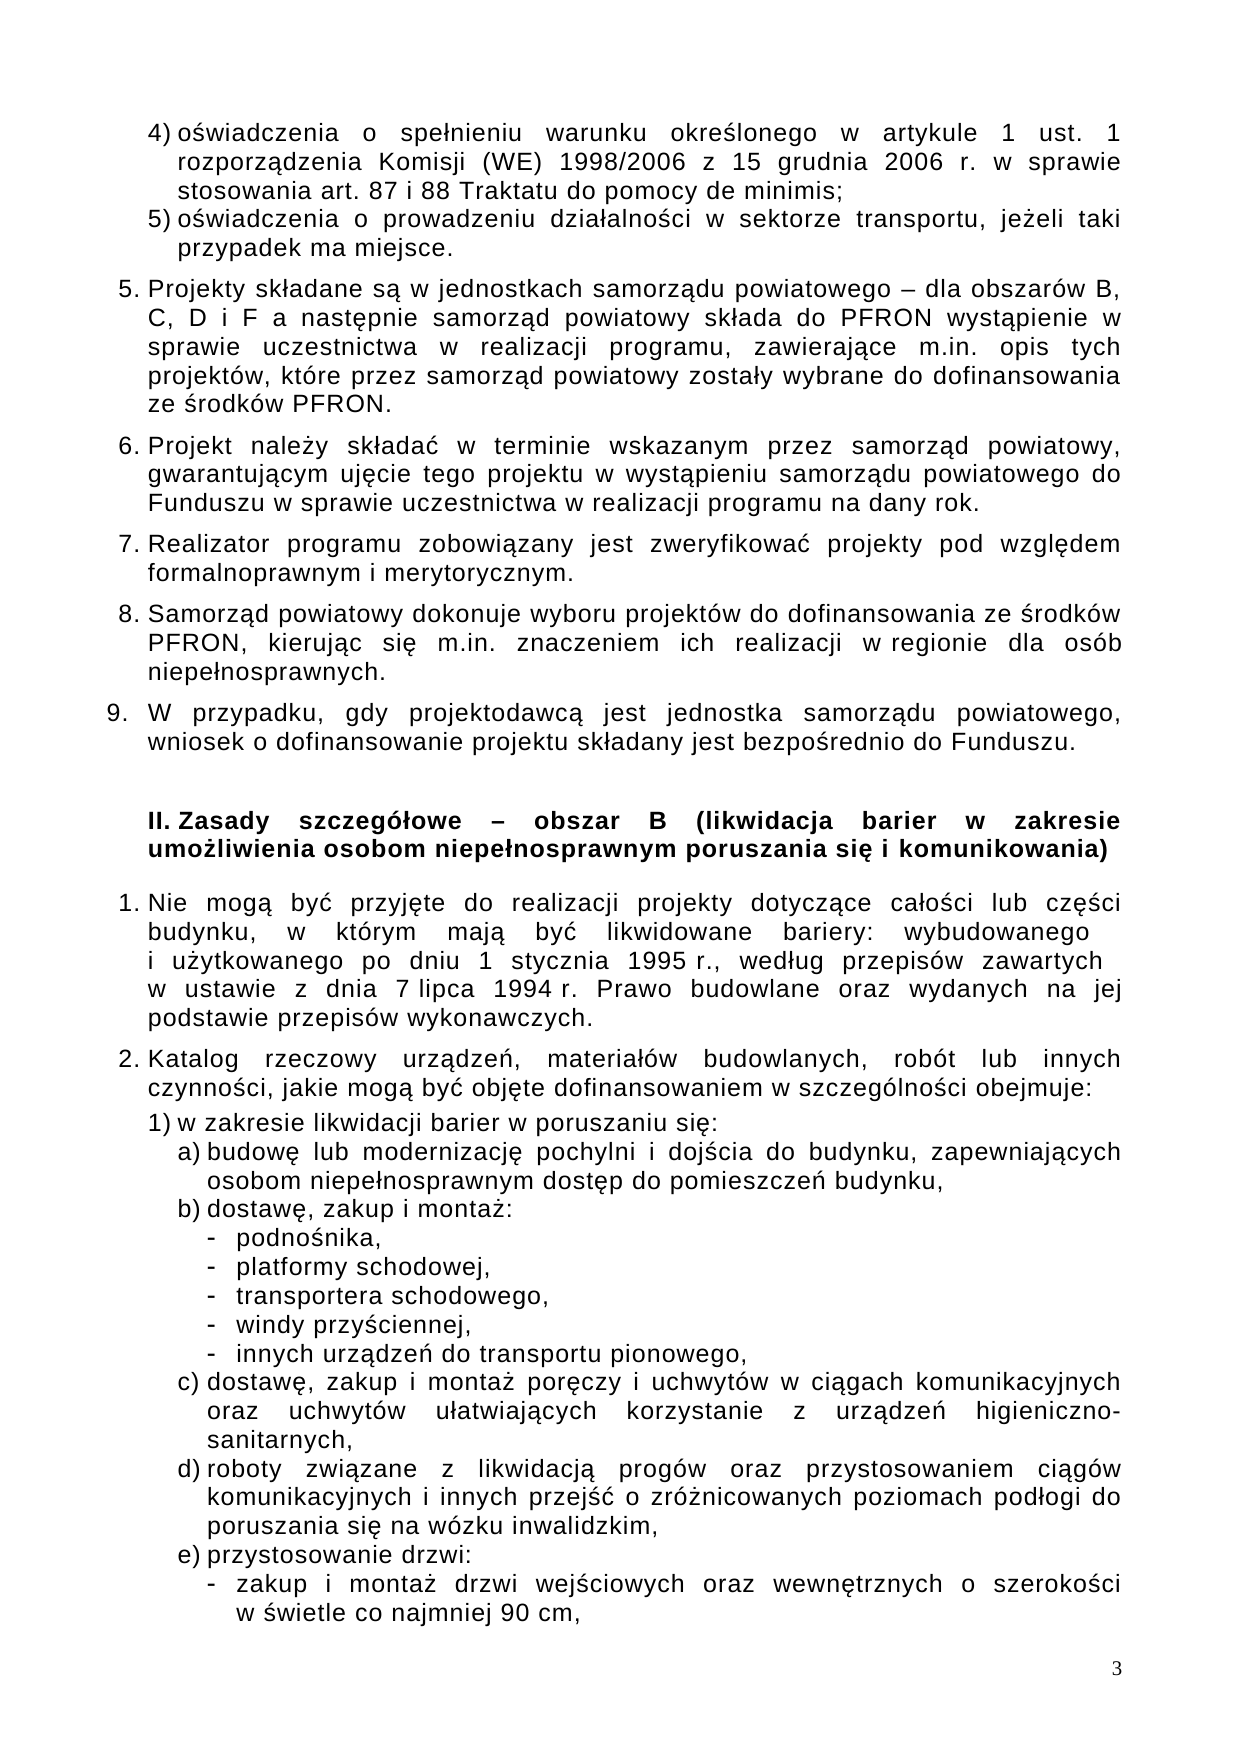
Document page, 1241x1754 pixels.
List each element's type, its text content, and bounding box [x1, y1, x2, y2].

list podnośnika, [207, 1223, 1122, 1252]
list Nie mogą być przyjęte do realizacji projekty dotyczące całości lub części budynku, w którym mają być likwidowane bariery: wybudowanego i użytkowanego po dniu 1 stycznia 1995 r., według przepisów zawartych w ustawie z dnia 7 lipca 1994 r. Prawo budowlane oraz wydanych na jej podstawie przepisów wykonawczych. [118, 888, 1122, 1032]
list dostawę, zakup i montaż poręczy i uchwytów w ciągach komunikacyjnych oraz uchwytów ułatwiających korzystanie z urządzeń higieniczno-sanitarnych, [177, 1367, 1122, 1454]
list platformy schodowej, [207, 1252, 1122, 1281]
list oświadczenia o spełnieniu warunku określonego w artykule 1 ust. 1 rozporządzenia Komisji (WE) 1998/2006 z 15 grudnia 2006 r. w sprawie stosowania art. 87 i 88 Traktatu do pomocy de minimis; [148, 118, 1122, 204]
list W przypadku, gdy projektodawcą jest jednostka samorządu powiatowego, wniosek o dofinansowanie projektu składany jest bezpośrednio do Funduszu. [106, 698, 1122, 756]
list przystosowanie drzwi: [177, 1540, 1122, 1569]
list budowę lub modernizację pochylni i dojścia do budynku, zapewniających osobom niepełnosprawnym dostęp do pomieszczeń budynku, [177, 1137, 1122, 1194]
list roboty związane z likwidacją progów oraz przystosowaniem ciągów komunikacyjnych i innych przejść o zróżnicowanych poziomach podłogi do poruszania się na wózku inwalidzkim, [177, 1454, 1122, 1540]
list Katalog rzeczowy urządzeń, materiałów budowlanych, robót lub innych czynności, jakie mogą być objęte dofinansowaniem w szczególności obejmuje: [118, 1044, 1122, 1102]
list Projekty składane są w jednostkach samorządu powiatowego – dla obszarów B, C, D i F a następnie samorząd powiatowy składa do PFRON wystąpienie w sprawie uczestnictwa w realizacji programu, zawierające m.in. opis tych projektów, które przez samorząd powiatowy zostały wybrane do dofinansowania ze środków PFRON. [118, 274, 1122, 418]
list zakup i montaż drzwi wejściowych oraz wewnętrznych o szerokości w świetle co najmniej 90 cm, [207, 1569, 1122, 1626]
list w zakresie likwidacji barier w poruszaniu się: [148, 1108, 1122, 1137]
list Samorząd powiatowy dokonuje wyboru projektów do dofinansowania ze środków PFRON, kierując się m.in. znaczeniem ich realizacji w regionie dla osób niepełnosprawnych. [118, 599, 1122, 686]
list dostawę, zakup i montaż: [177, 1194, 1122, 1223]
list Realizator programu zobowiązany jest zweryfikować projekty pod względem formalnoprawnym i merytorycznym. [118, 529, 1122, 587]
subtitle II. Zasady szczegółowe – obszar B (likwidacja barier w zakresie umożliwienia osobom niepełnosprawnym poruszania się i komunikowania) [118, 806, 1122, 863]
list windy przyściennej, [207, 1310, 1122, 1338]
list innych urządzeń do transportu pionowego, [207, 1338, 1122, 1367]
list oświadczenia o prowadzeniu działalności w sektorze transportu, jeżeli taki przypadek ma miejsce. [148, 204, 1122, 262]
list Projekt należy składać w terminie wskazanym przez samorząd powiatowy, gwarantującym ujęcie tego projektu w wystąpieniu samorządu powiatowego do Funduszu w sprawie uczestnictwa w realizacji programu na dany rok. [118, 431, 1122, 517]
list transportera schodowego, [207, 1281, 1122, 1310]
